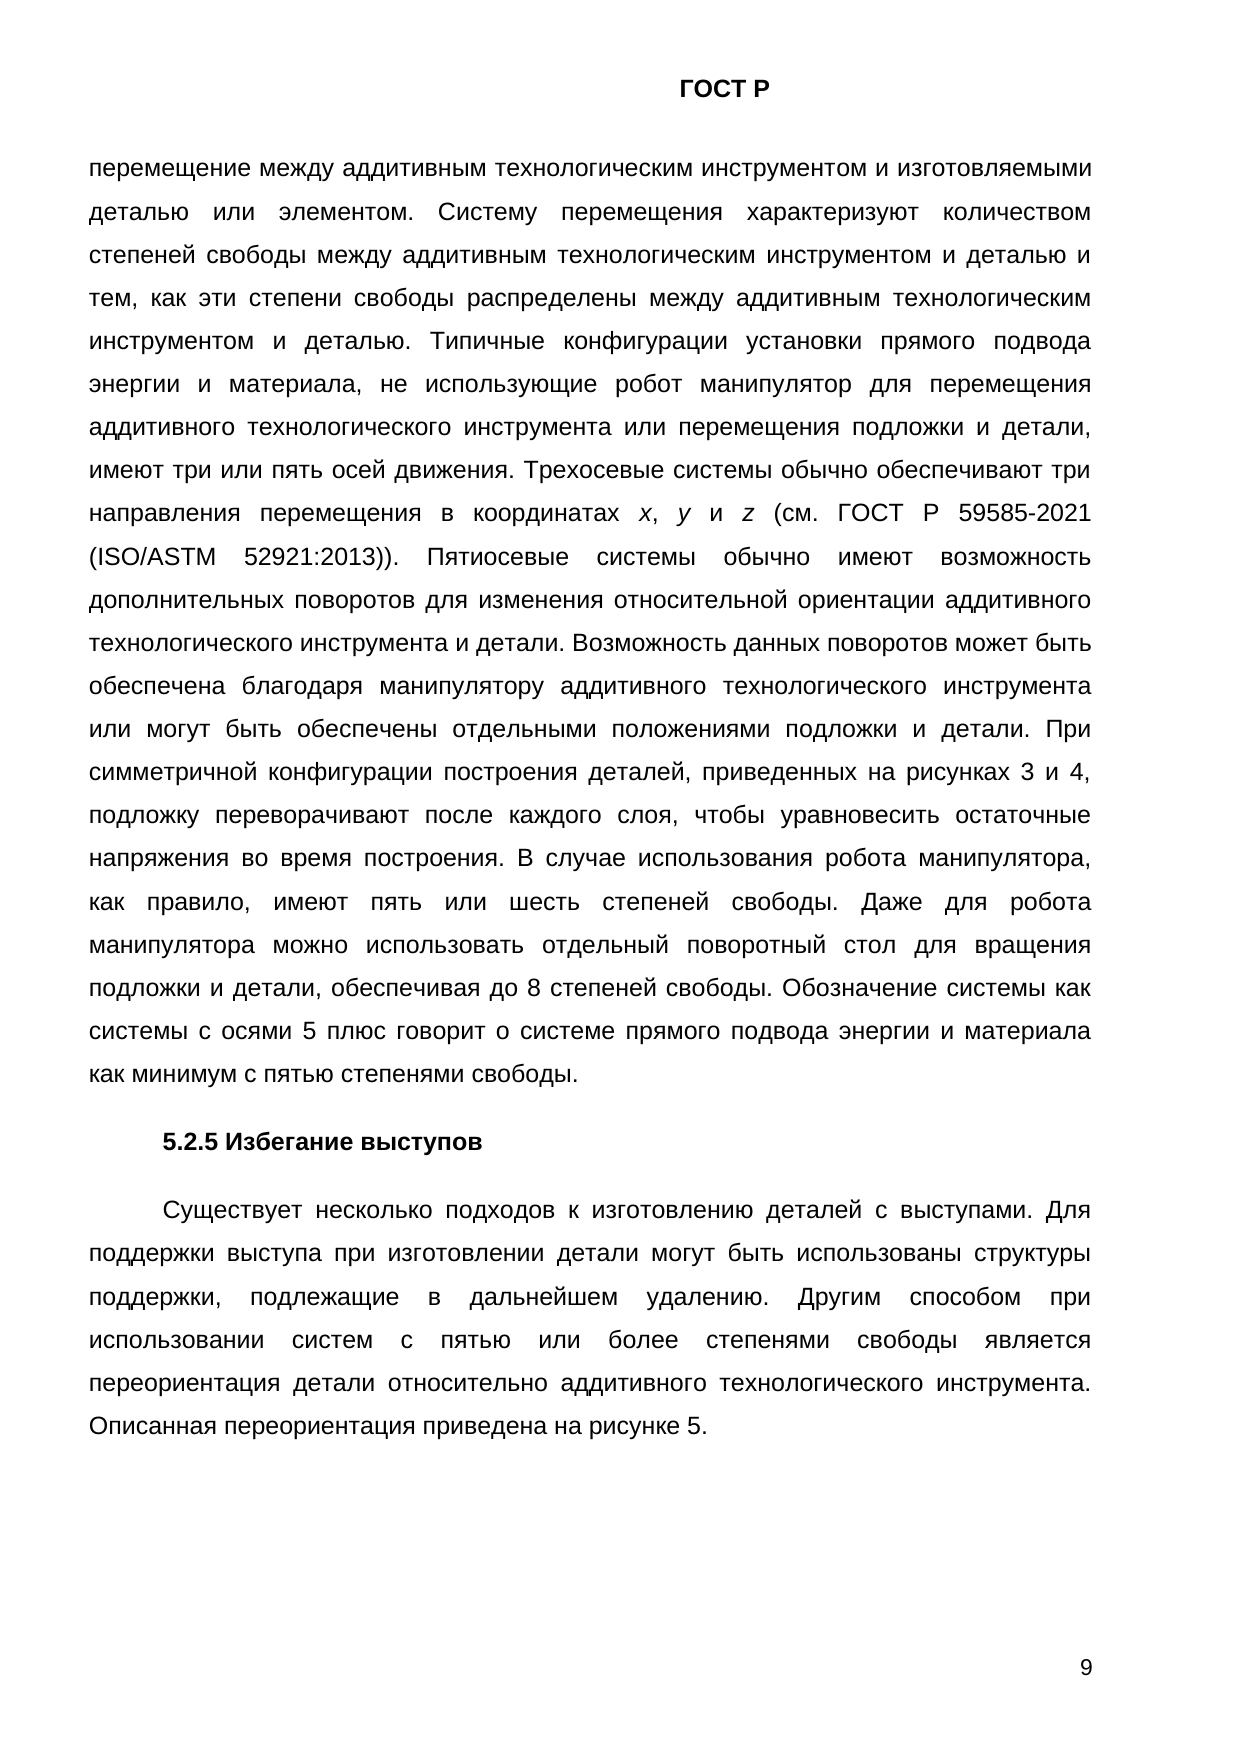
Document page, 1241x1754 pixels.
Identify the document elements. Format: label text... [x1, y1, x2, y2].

list Существует несколько подходов к изготовлению деталей с выступами. Для поддержки выступа при изготовлении детали могут быть использованы структуры поддержки, подлежащие в дальнейшем удалению. Другим способом при использовании систем с пятью или более степенями свободы является переориентация детали относительно аддитивного технологического инструмента. Описанная переориентация приведена на рисунке 5. [89, 1195, 1092, 1440]
list 5.2.5 Избегание выступов [89, 1127, 1092, 1156]
